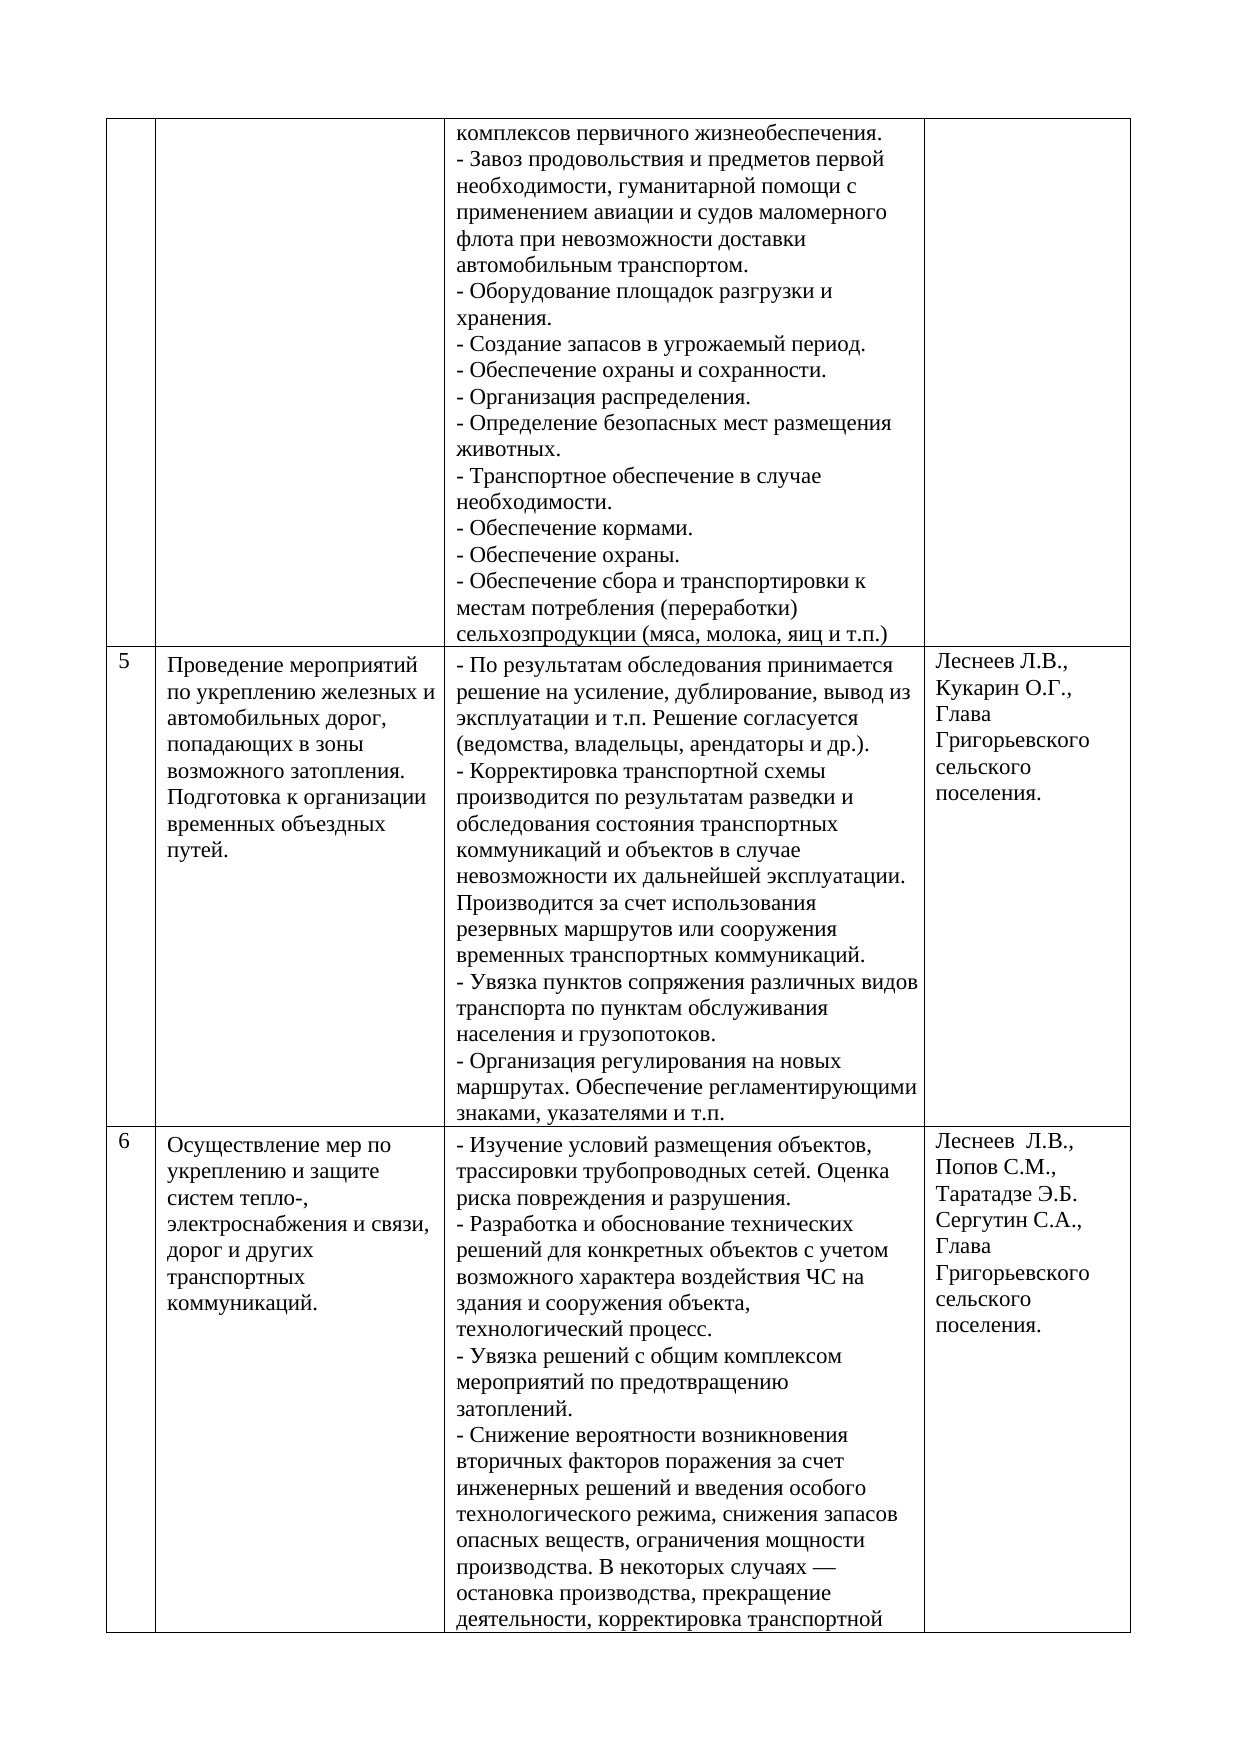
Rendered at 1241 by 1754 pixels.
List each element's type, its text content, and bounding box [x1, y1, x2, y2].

table_cell Проведение мероприятий по укреплению железных и автомобильных дорог, попадающих в зоны возможного затопления. Подготовка к организации временных объездных путей. [156, 647, 444, 1126]
table_cell 4 [107, 119, 155, 646]
table_cell - По результатам обследования принимается решение на усиление, дублирование, вывод из эксплуатации и т.п. Решение согласуется (ведомства, владельцы, арендаторы и др.). - Корректировка транспортной схемы производится по результатам разведки и обследования состояния транспортных коммуникаций и объектов в случае невозможности их дальнейшей эксплуатации. Производится за счет использования резервных маршрутов или сооружения временных транспортных коммуникаций. - Увязка пунктов сопряжения различных видов транспорта по пунктам обслуживания населения и грузопотоков. - Организация регулирования на новых маршрутах. Обеспечение регламентирующими знаками, указателями и т.п. [445, 647, 924, 1126]
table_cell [156, 119, 444, 646]
table_cell 6 [107, 1127, 155, 1632]
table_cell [445, 119, 924, 646]
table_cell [156, 1127, 444, 1632]
table_cell Леснеев Л.В., Кукарин О.Г., Глава Григорьевского сельского поселения. [925, 647, 1130, 1126]
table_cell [925, 119, 1130, 646]
table_cell 5 [107, 647, 155, 1126]
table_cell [925, 1127, 1130, 1632]
